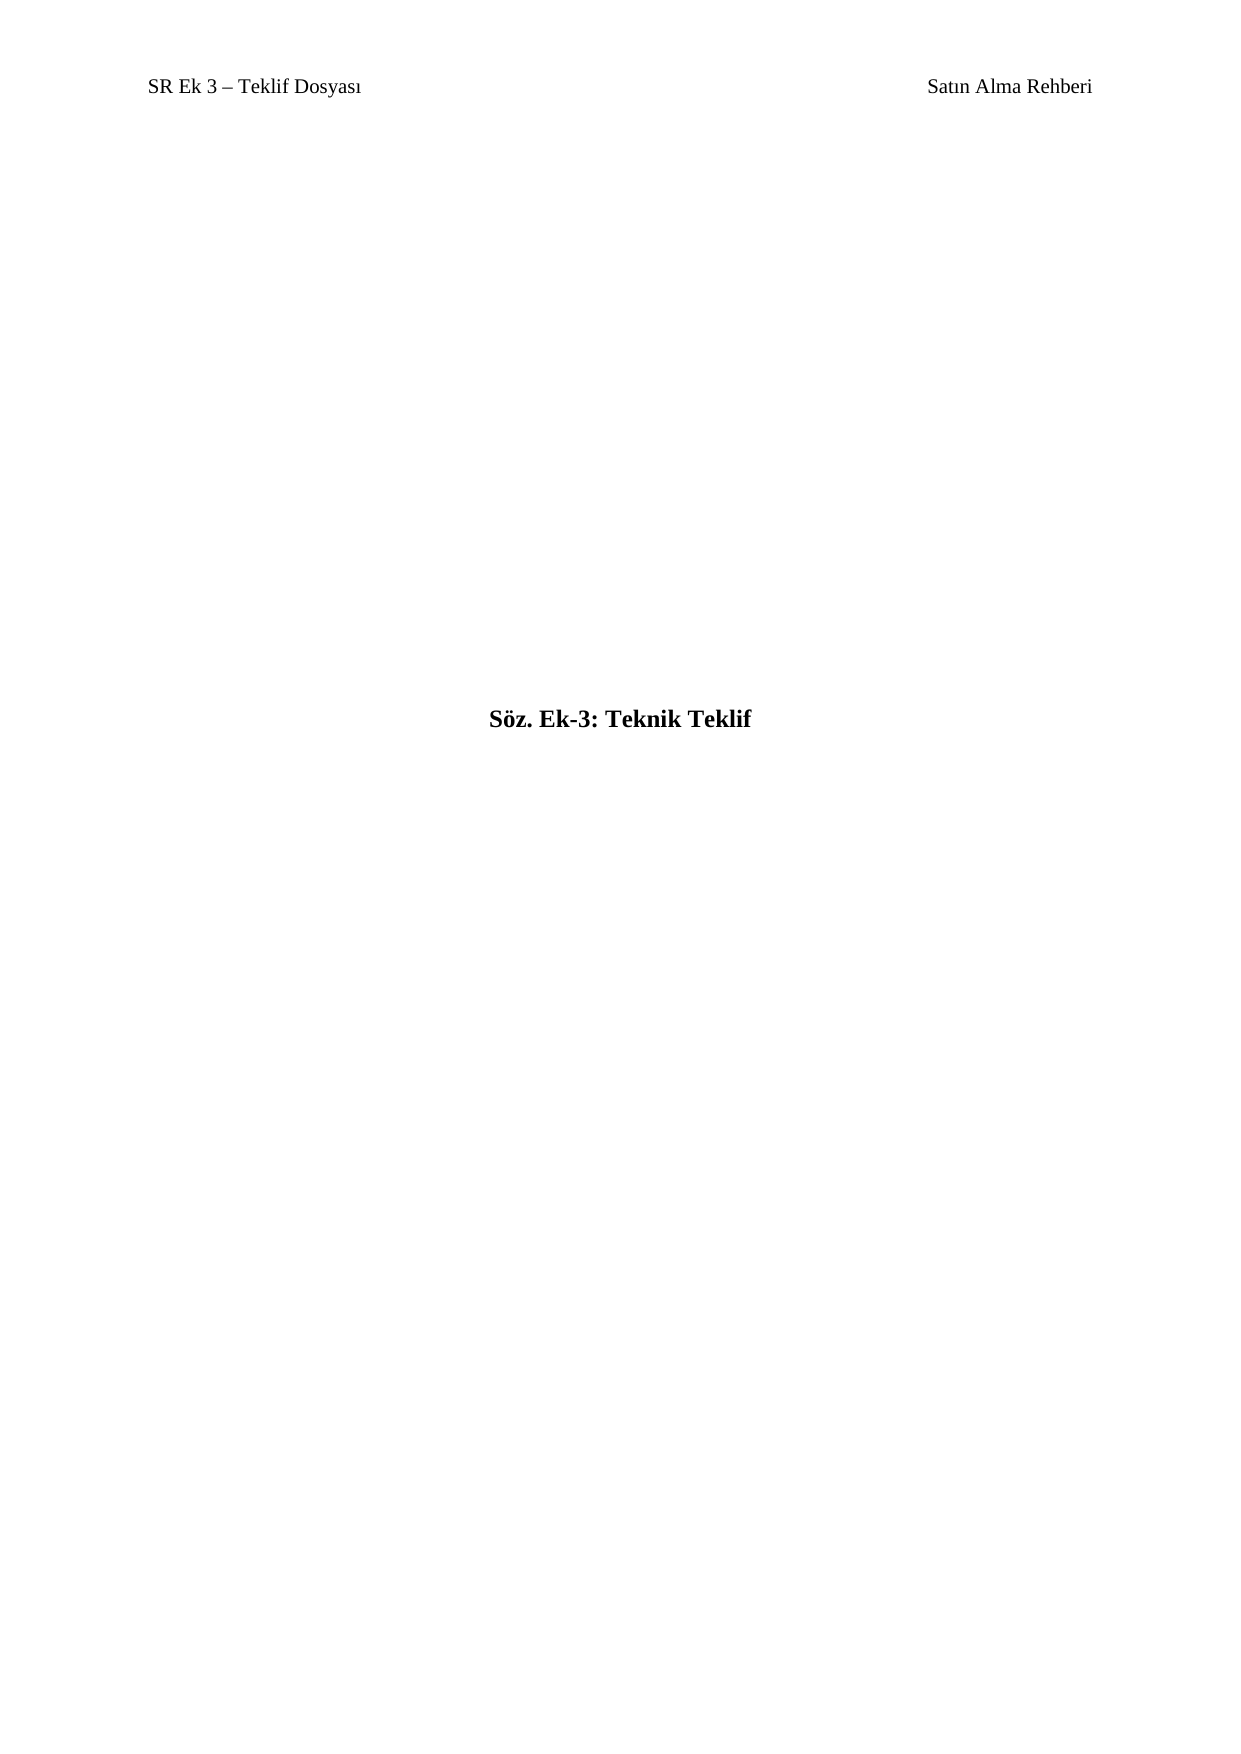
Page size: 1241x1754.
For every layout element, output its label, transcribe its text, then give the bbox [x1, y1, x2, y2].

subtitle Söz. Ek-3: Teknik Teklif [148, 704, 1093, 733]
